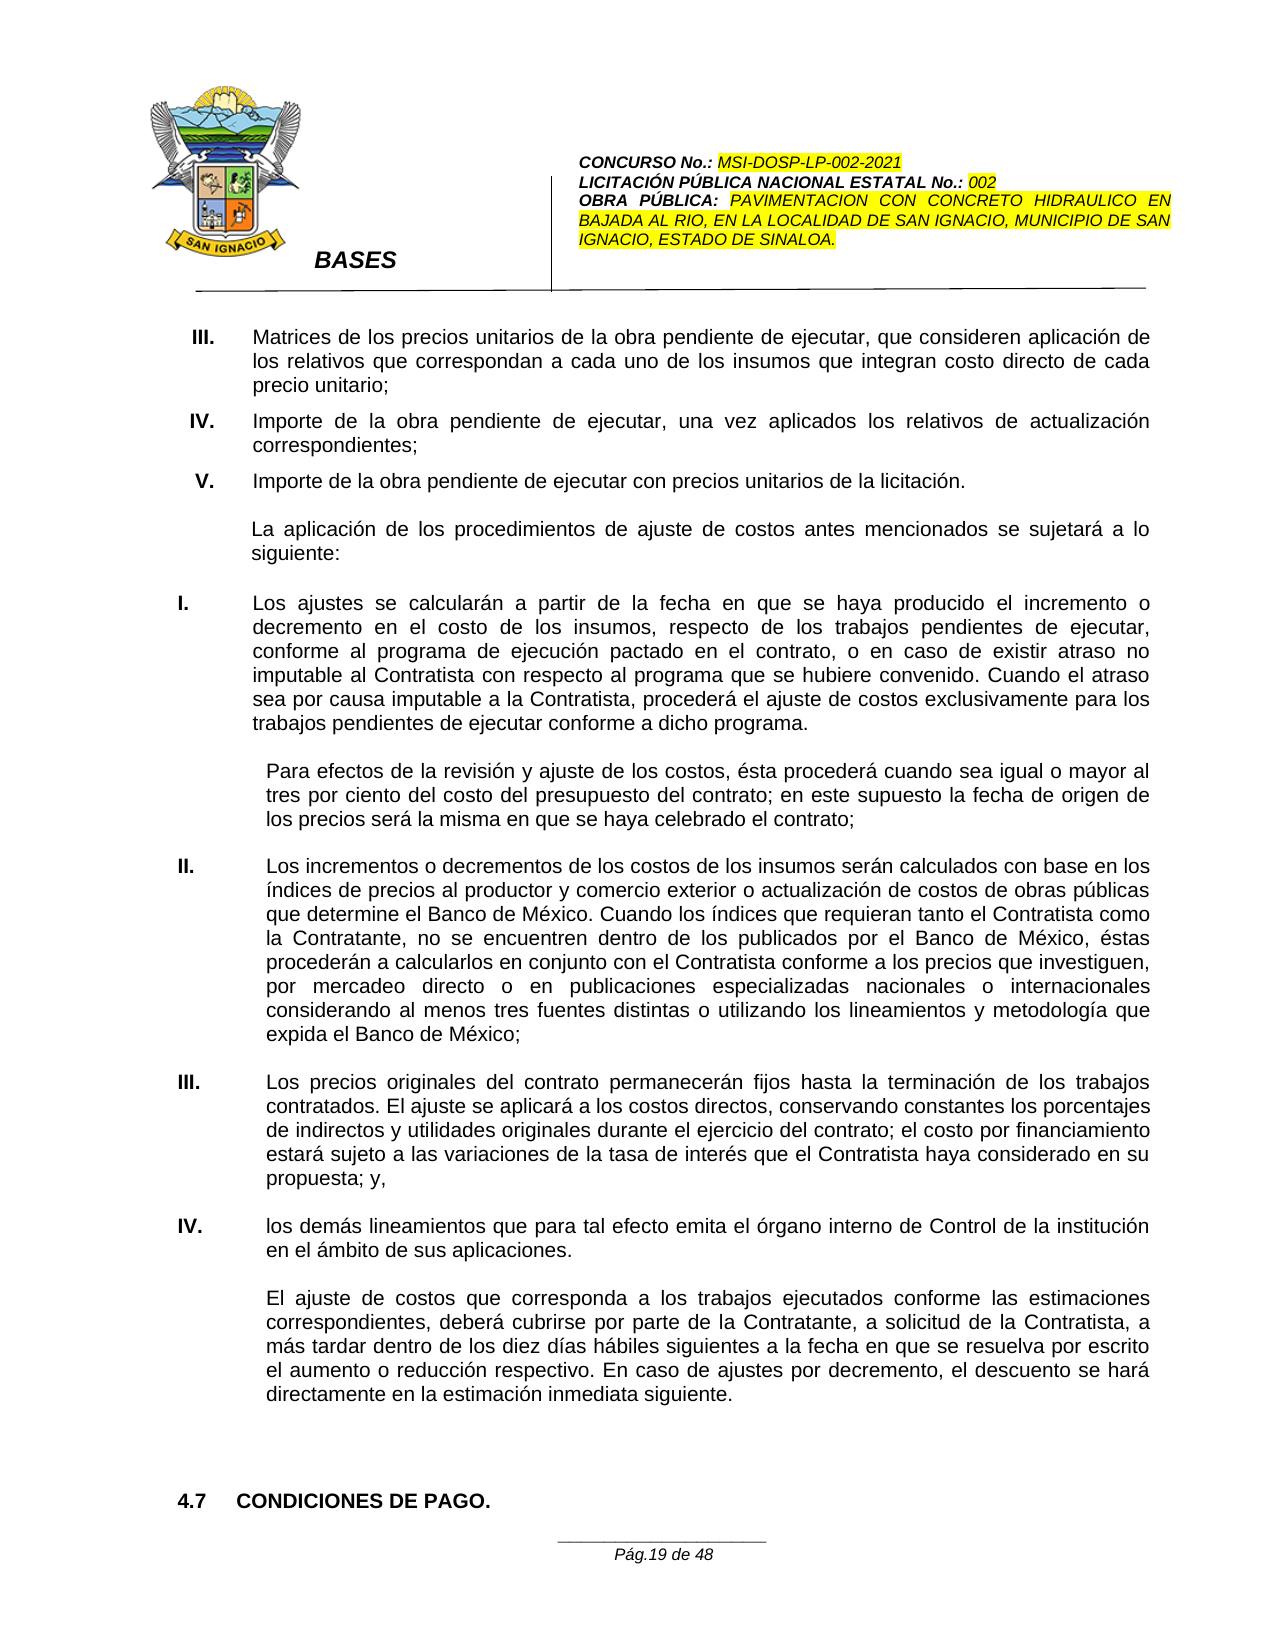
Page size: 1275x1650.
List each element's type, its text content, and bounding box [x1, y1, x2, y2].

text 4.7 CONDICIONES DE PAGO. [177, 1489, 1152, 1513]
list Importe de la obra pendiente de ejecutar con precios unitarios de la licitación. [215, 469, 1152, 493]
list Los incrementos o decrementos de los costos de los insumos serán calculados con base en los índices de precios al productor y comercio exterior o actualización de costos de obras públicas que determine el Banco de México. Cuando los índices que requieran tanto el Contratista como la Contratante, no se encuentren dentro de los publicados por el Banco de México, éstas procederán a calcularlos en conjunto con el Contratista conforme a los precios que investiguen, por mercadeo directo o en publicaciones especializadas nacionales o internacionales considerando al menos tres fuentes distintas o utilizando los lineamientos y metodología que expida el Banco de México; [177, 854, 1152, 1046]
list los demás lineamientos que para tal efecto emita el órgano interno de Control de la institución en el ámbito de sus aplicaciones. [177, 1214, 1152, 1262]
list Importe de la obra pendiente de ejecutar, una vez aplicados los relativos de actualización correspondientes; [215, 409, 1152, 457]
list Matrices de los precios unitarios de la obra pendiente de ejecutar, que consideren aplicación de los relativos que correspondan a cada uno de los insumos que integran costo directo de cada precio unitario; [215, 325, 1152, 397]
list Los ajustes se calcularán a partir de la fecha en que se haya producido el incremento o decremento en el costo de los insumos, respecto de los trabajos pendientes de ejecutar, conforme al programa de ejecución pactado en el contrato, o en caso de existir atraso no imputable al Contratista con respecto al programa que se hubiere convenido. Cuando el atraso sea por causa imputable a la Contratista, procederá el ajuste de costos exclusivamente para los trabajos pendientes de ejecutar conforme a dicho programa. [177, 591, 1152, 734]
text La aplicación de los procedimientos de ajuste de costos antes mencionados se sujetará a lo siguiente: [251, 517, 1152, 564]
picture [145, 73, 304, 264]
text El ajuste de costos que corresponda a los trabajos ejecutados conforme las estimaciones correspondientes, deberá cubrirse por parte de la Contratante, a solicitud de la Contratista, a más tardar dentro de los diez días hábiles siguientes a la fecha en que se resuelva por escrito el aumento o reducción respectivo. En caso de ajustes por decremento, el descuento se hará directamente en la estimación inmediata siguiente. [266, 1286, 1152, 1405]
list Los precios originales del contrato permanecerán fijos hasta la terminación de los trabajos contratados. El ajuste se aplicará a los costos directos, conservando constantes los porcentajes de indirectos y utilidades originales durante el ejercicio del contrato; el costo por financiamiento estará sujeto a las variaciones de la tasa de interés que el Contratista haya considerado en su propuesta; y, [177, 1070, 1152, 1190]
text Para efectos de la revisión y ajuste de los costos, ésta procederá cuando sea igual o mayor al tres por ciento del costo del presupuesto del contrato; en este supuesto la fecha de origen de los precios será la misma en que se haya celebrado el contrato; [266, 758, 1152, 830]
